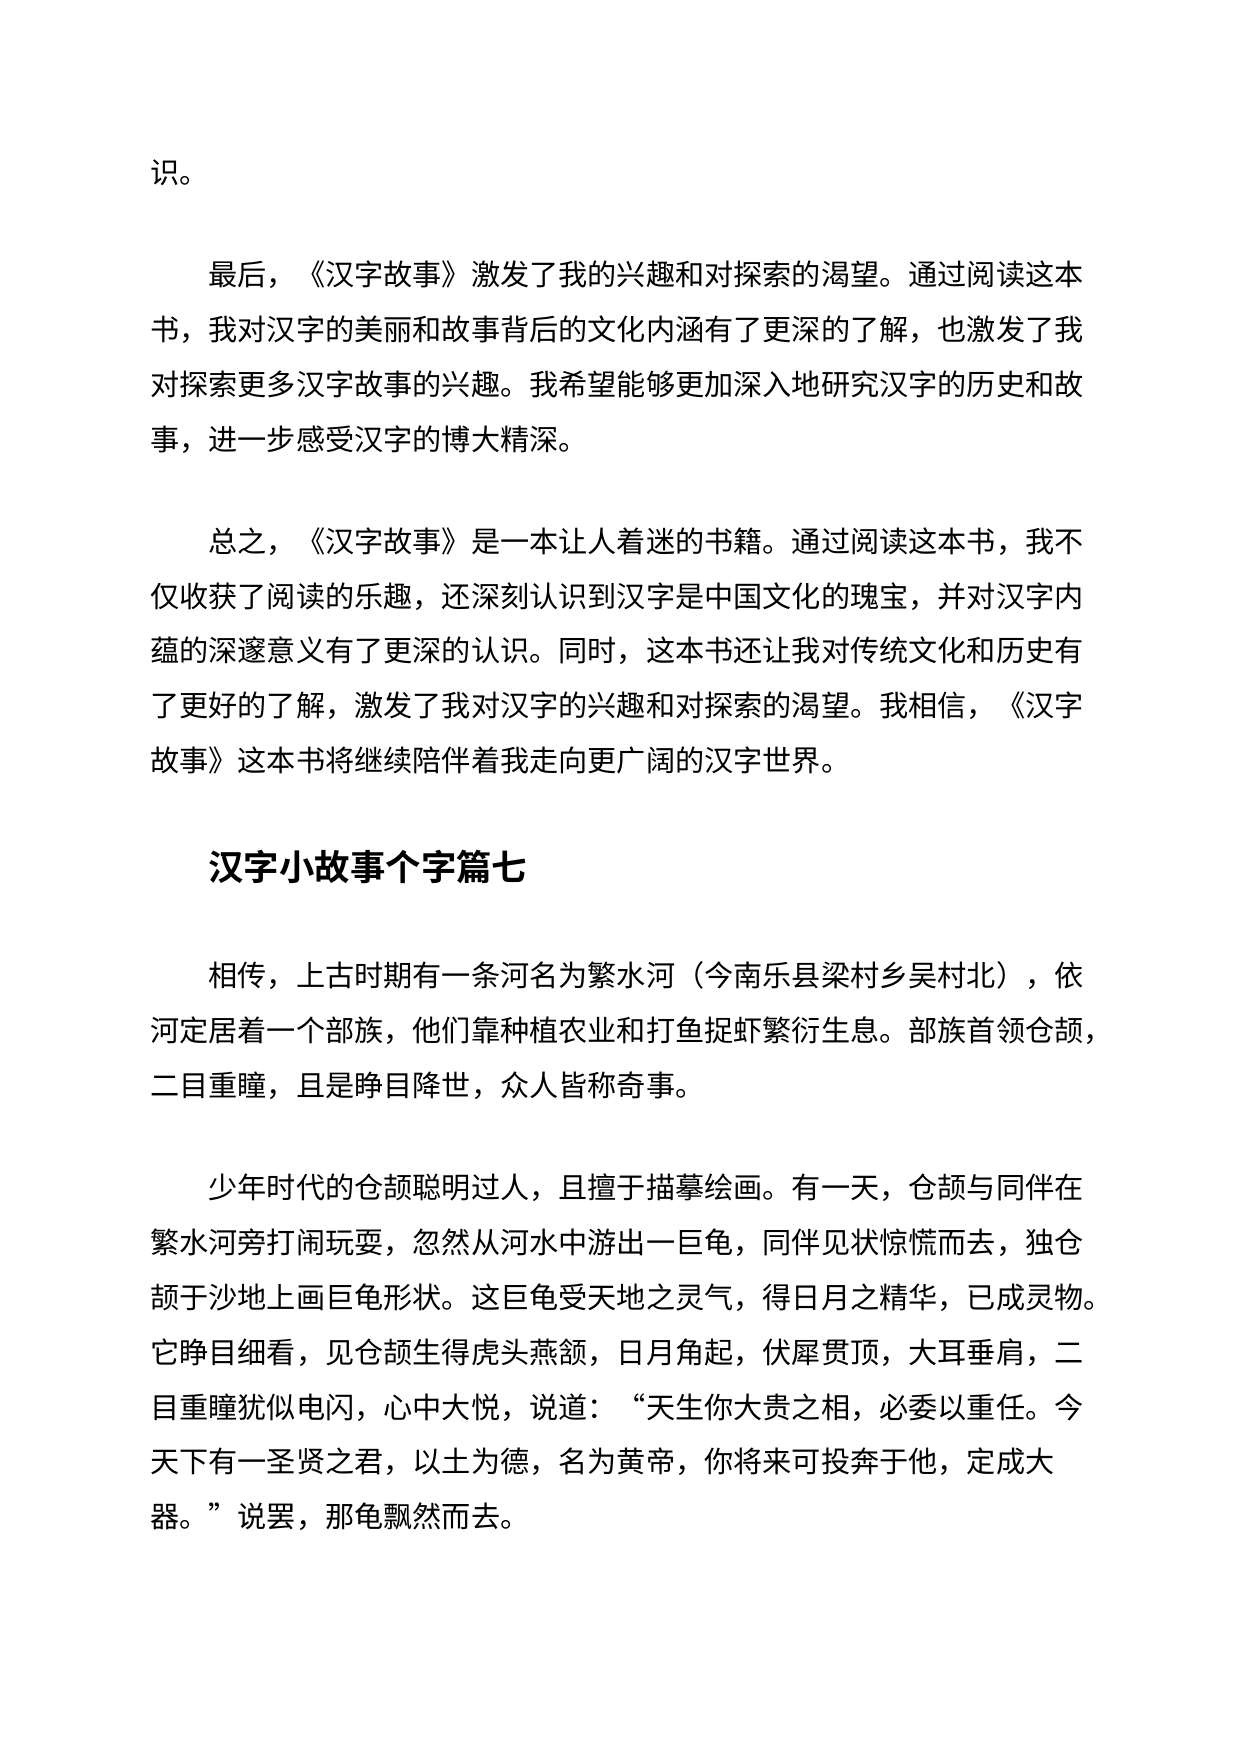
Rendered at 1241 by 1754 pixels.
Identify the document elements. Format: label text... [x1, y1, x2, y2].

text 少年时代的仓颉聪明过人，且擅于描摹绘画。有一天，仓颉与同伴在繁水河旁打闹玩耍，忽然从河水中游出一巨龟，同伴见状惊慌而去，独仓颉于沙地上画巨龟形状。这巨龟受天地之灵气，得日月之精华，已成灵物。它睁目细看，见仓颉生得虎头燕颔，日月角起，伏犀贯顶，大耳垂肩，二目重瞳犹似电闪，心中大悦，说道：“天生你大贵之相，必委以重任。今天下有一圣贤之君，以土为德，名为黄帝，你将来可投奔于他，定成大器。”说罢，那龟飘然而去。 [150, 1164, 1090, 1536]
text 相传，上古时期有一条河名为繁水河（今南乐县梁村乡吴村北），依河定居着一个部族，他们靠种植农业和打鱼捉虾繁衍生息。部族首领仓颉，二目重瞳，且是睁目降世，众人皆称奇事。 [150, 953, 1090, 1105]
text 汉字小故事个字篇七 [150, 839, 1090, 891]
text 总之，《汉字故事》是一本让人着迷的书籍。通过阅读这本书，我不仅收获了阅读的乐趣，还深刻认识到汉字是中国文化的瑰宝，并对汉字内蕴的深邃意义有了更深的认识。同时，这本书还让我对传统文化和历史有了更好的了解，激发了我对汉字的兴趣和对探索的渴望。我相信，《汉字故事》这本书将继续陪伴着我走向更广阔的汉字世界。 [150, 518, 1090, 780]
text 最后，《汉字故事》激发了我的兴趣和对探索的渴望。通过阅读这本书，我对汉字的美丽和故事背后的文化内涵有了更深的了解，也激发了我对探索更多汉字故事的兴趣。我希望能够更加深入地研究汉字的历史和故事，进一步感受汉字的博大精深。 [150, 252, 1090, 459]
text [150, 150, 1090, 192]
